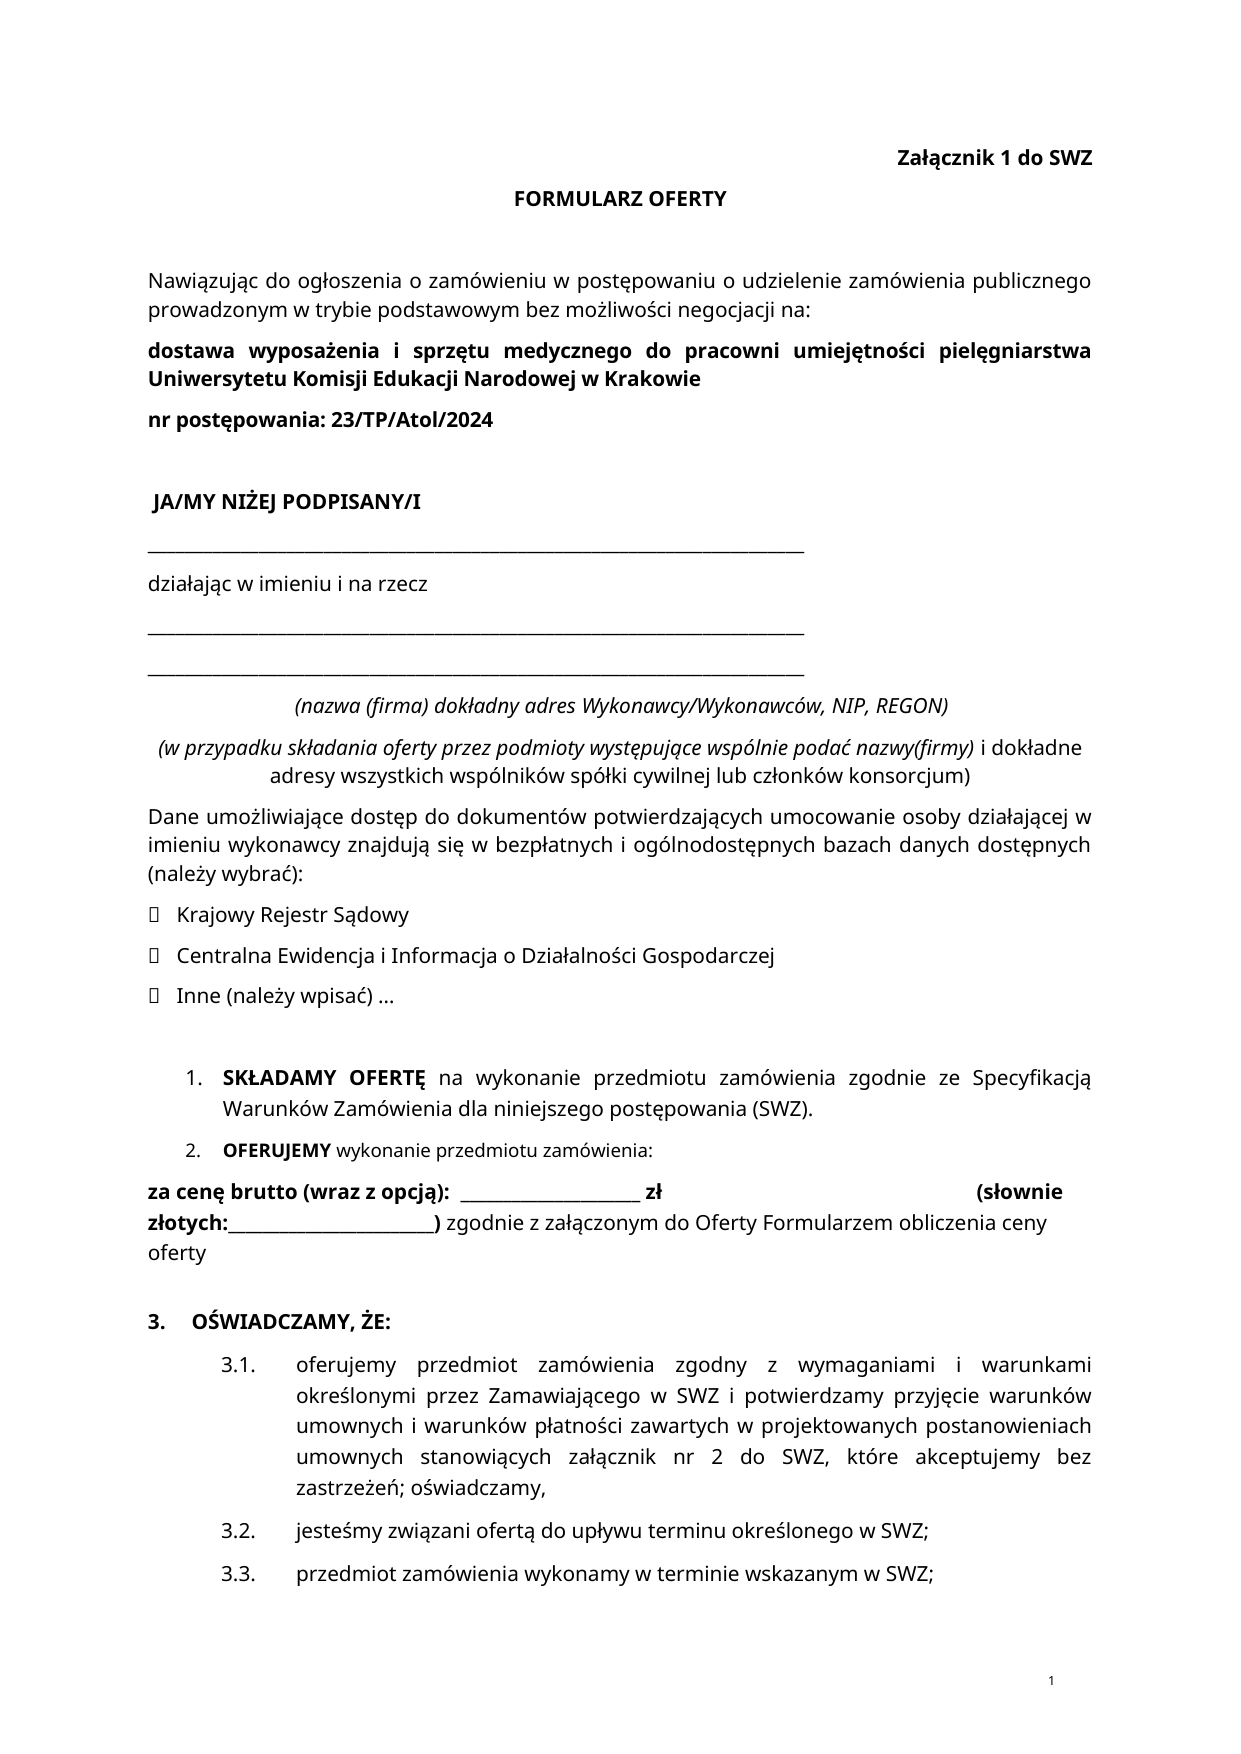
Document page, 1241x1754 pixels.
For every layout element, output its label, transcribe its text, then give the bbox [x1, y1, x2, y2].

text JA/MY NIŻEJ PODPISANY/I [148, 487, 1092, 515]
list OŚWIADCZAMY, ŻE: [148, 1307, 1092, 1336]
list OFERUJEMY wykonanie przedmiotu zamówienia: [185, 1137, 1092, 1163]
text dostawa wyposażenia i sprzętu medycznego do pracowni umiejętności pielęgniarstwa Uniwersytetu Komisji Edukacji Narodowej w Krakowie [148, 336, 1092, 393]
text Dane umożliwiające dostęp do dokumentów potwierdzających umocowanie osoby działającej w imieniu wykonawcy znajdują się w bezpłatnych i ogólnodostępnych bazach danych dostępnych (należy wybrać): [148, 802, 1092, 887]
text nr postępowania: 23/TP/Atol/2024 [148, 405, 1092, 433]
text (nazwa (firma) dokładny adres Wykonawcy/Wykonawców, NIP, REGON) [148, 692, 1092, 720]
list oferujemy przedmiot zamówienia zgodny z wymaganiami i warunkami określonymi przez Zamawiającego w SWZ i potwierdzamy przyjęcie warunków umownych i warunków płatności zawartych w projektowanych postanowieniach umownych stanowiących załącznik nr 2 do SWZ, które akceptujemy bez zastrzeżeń; oświadczamy, [221, 1350, 1092, 1501]
text Nawiązując do ogłoszenia o zamówieniu w postępowaniu o udzielenie zamówienia publicznego prowadzonym w trybie podstawowym bez możliwości negocjacji na: [148, 266, 1092, 323]
text (w przypadku składania oferty przez podmioty występujące wspólnie podać nazwy(firmy) i dokładne adresy wszystkich wspólników spółki cywilnej lub członków konsorcjum) [148, 733, 1092, 789]
text  Krajowy Rejestr Sądowy [148, 900, 1092, 928]
text FORMULARZ OFERTY [148, 184, 1092, 213]
list SKŁADAMY OFERTĘ na wykonanie przedmiotu zamówienia zgodnie ze Specyfikacją Warunków Zamówienia dla niniejszego postępowania (SWZ). [185, 1063, 1092, 1123]
text  Inne (należy wpisać) … [148, 982, 1092, 1010]
text za cenę brutto (wraz z opcją): _____________________ zł (słownie złotych:________________________) zgodnie z załączonym do Oferty Formularzem obliczenia ceny oferty [148, 1177, 1092, 1267]
text  Centralna Ewidencja i Informacja o Działalności Gospodarczej [148, 941, 1092, 969]
text _______________________________________________________________________ [148, 528, 1092, 556]
text działając w imieniu i na rzecz [148, 569, 1092, 597]
list jesteśmy związani ofertą do upływu terminu określonego w SWZ; [221, 1516, 1092, 1544]
text _______________________________________________________________________ [148, 610, 1092, 638]
text _______________________________________________________________________ [148, 651, 1092, 679]
list przedmiot zamówienia wykonamy w terminie wskazanym w SWZ; [221, 1559, 1092, 1587]
text Załącznik 1 do SWZ [148, 143, 1092, 172]
